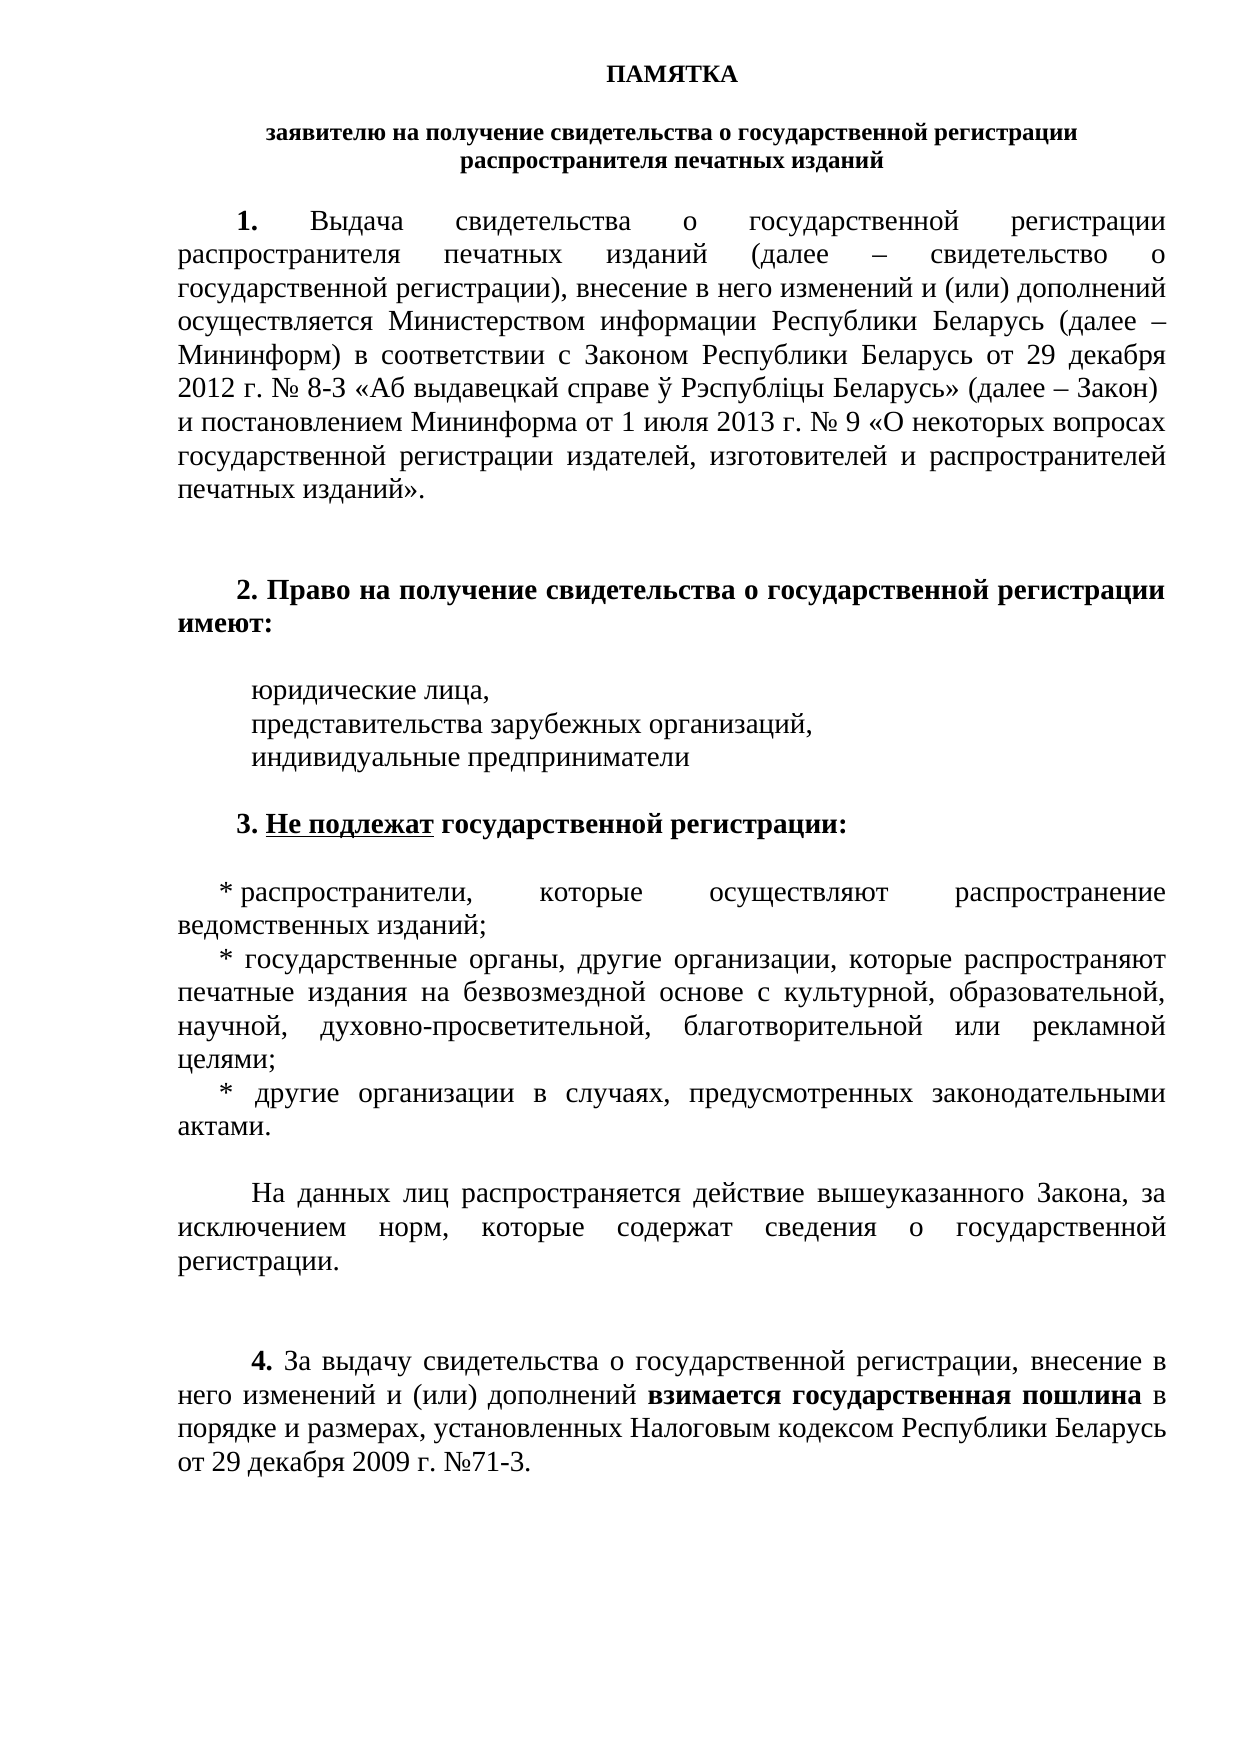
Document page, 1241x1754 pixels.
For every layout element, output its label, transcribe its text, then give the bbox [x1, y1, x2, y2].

text юридические лица, [177, 672, 1167, 706]
text 1. Выдача свидетельства о государственной регистрации распространителя печатных изданий (далее – свидетельство о государственной регистрации), внесение в него изменений и (или) дополнений осуществляется Министерством информации Республики Беларусь (далее – Мининформ) в соответствии с Законом Республики Беларусь от 29 декабря 2012 г. № 8-З «Аб выдавецкай справе ў Рэспубліцы Беларусь» (далее – Закон) и постановлением Мининформа от 1 июля 2013 г. № 9 «О некоторых вопросах государственной регистрации издателей, изготовителей и распространителей печатных изданий». [177, 203, 1167, 505]
text На данных лиц распространяется действие вышеуказанного Закона, за исключением норм, которые содержат сведения о государственной регистрации. [177, 1176, 1167, 1276]
text * государственные органы, другие организации, которые распространяют печатные издания на безвозмездной основе с культурной, образовательной, научной, духовно-просветительной, благотворительной или рекламной целями; [177, 941, 1167, 1075]
text 3. Не подлежат государственной регистрации: [177, 807, 1167, 840]
text распространителя печатных изданий [177, 145, 1167, 174]
text * другие организации в случаях, предусмотренных законодательными актами. [177, 1075, 1167, 1142]
text индивидуальные предприниматели [177, 739, 1167, 773]
text заявителю на получение свидетельства о государственной регистрации [177, 117, 1167, 145]
text представительства зарубежных организаций, [177, 706, 1167, 739]
text ПАМЯТКА [177, 59, 1167, 88]
text 4. За выдачу свидетельства о государственной регистрации, внесение в него изменений и (или) дополнений взимается государственная пошлина в порядке и размерах, установленных Налоговым кодексом Республики Беларусь от 29 декабря . №71-3. [177, 1343, 1167, 1477]
text 2. Право на получение свидетельства о государственной регистрации имеют: [177, 572, 1167, 639]
text * распространители, которые осуществляют распространение ведомственных изданий; [177, 874, 1167, 941]
